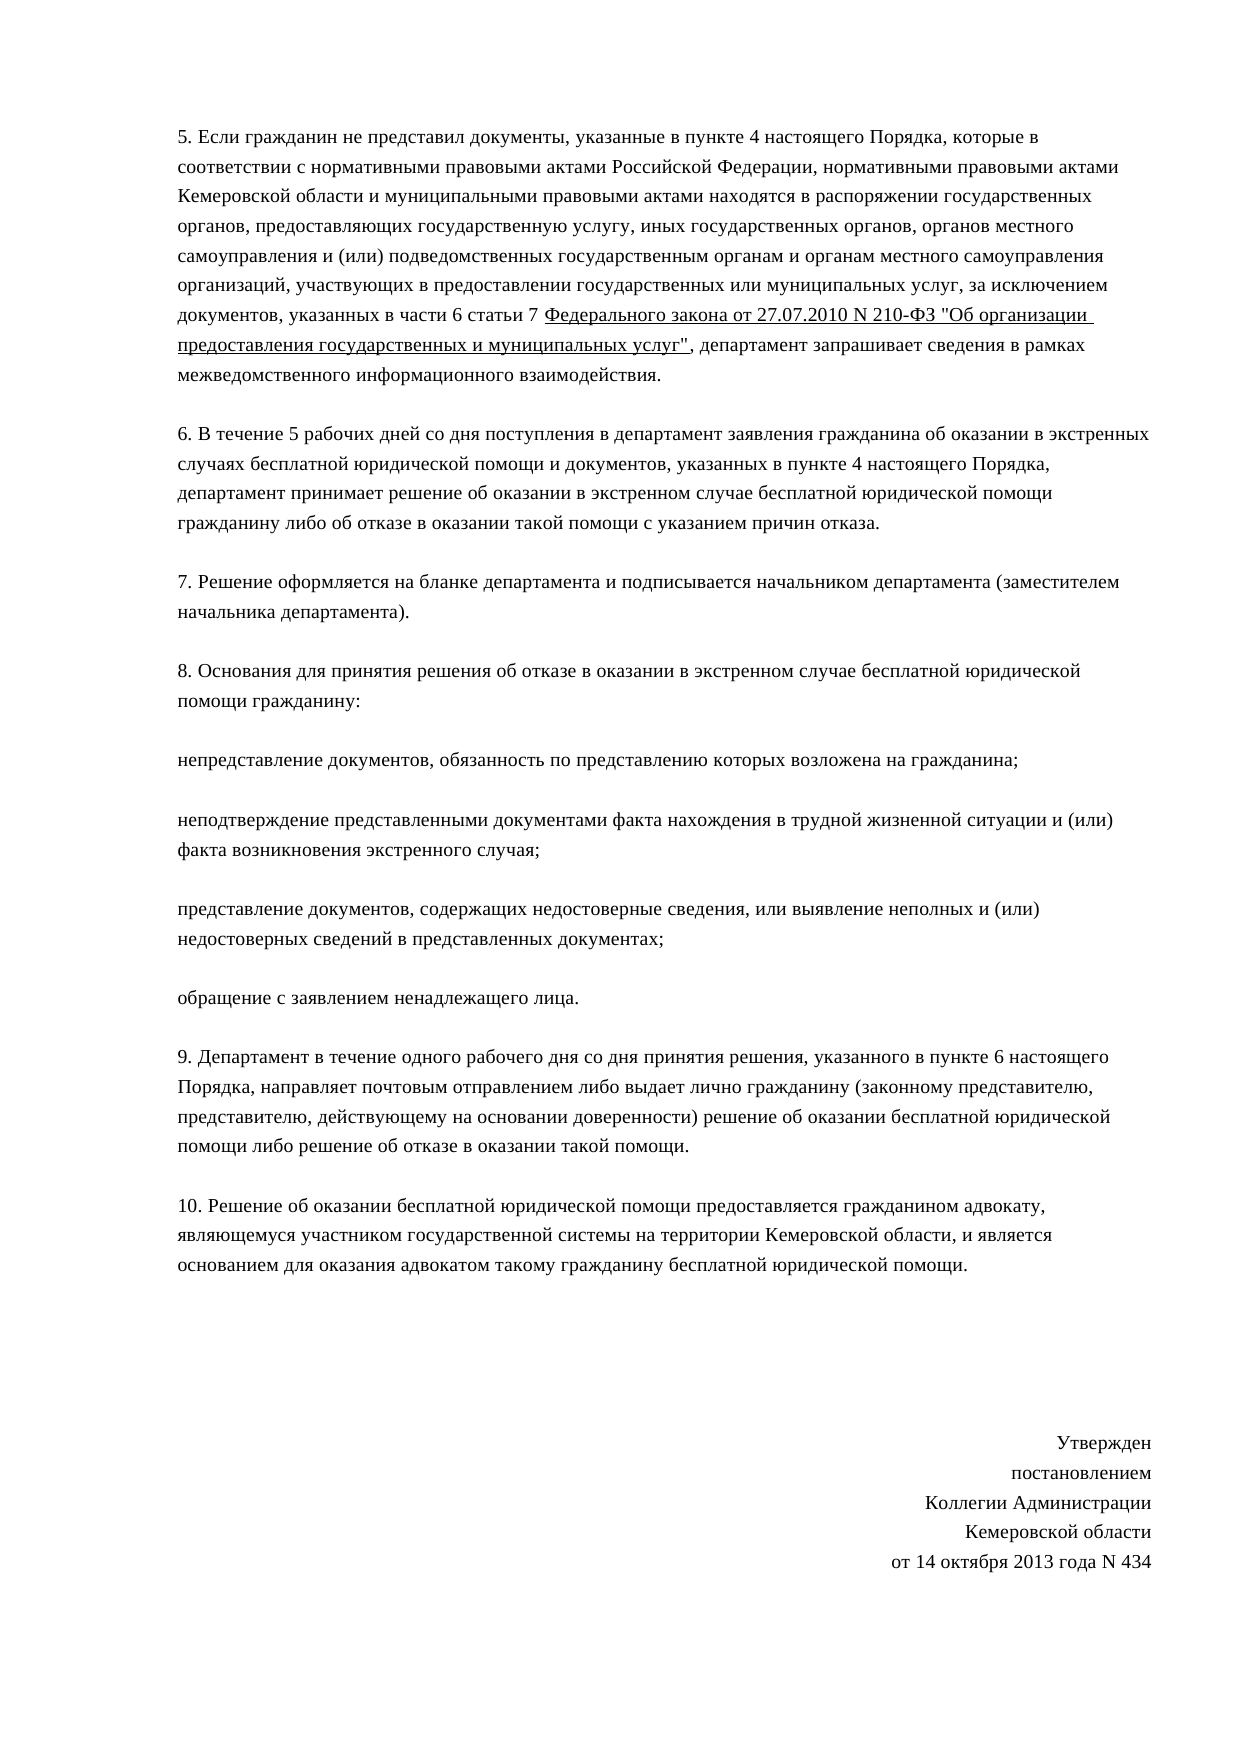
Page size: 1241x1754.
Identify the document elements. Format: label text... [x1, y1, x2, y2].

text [177, 118, 1152, 1424]
text Утвержден постановлением Коллегии Администрации Кемеровской области от 14 октября 2013 года N 434 [177, 1424, 1152, 1573]
